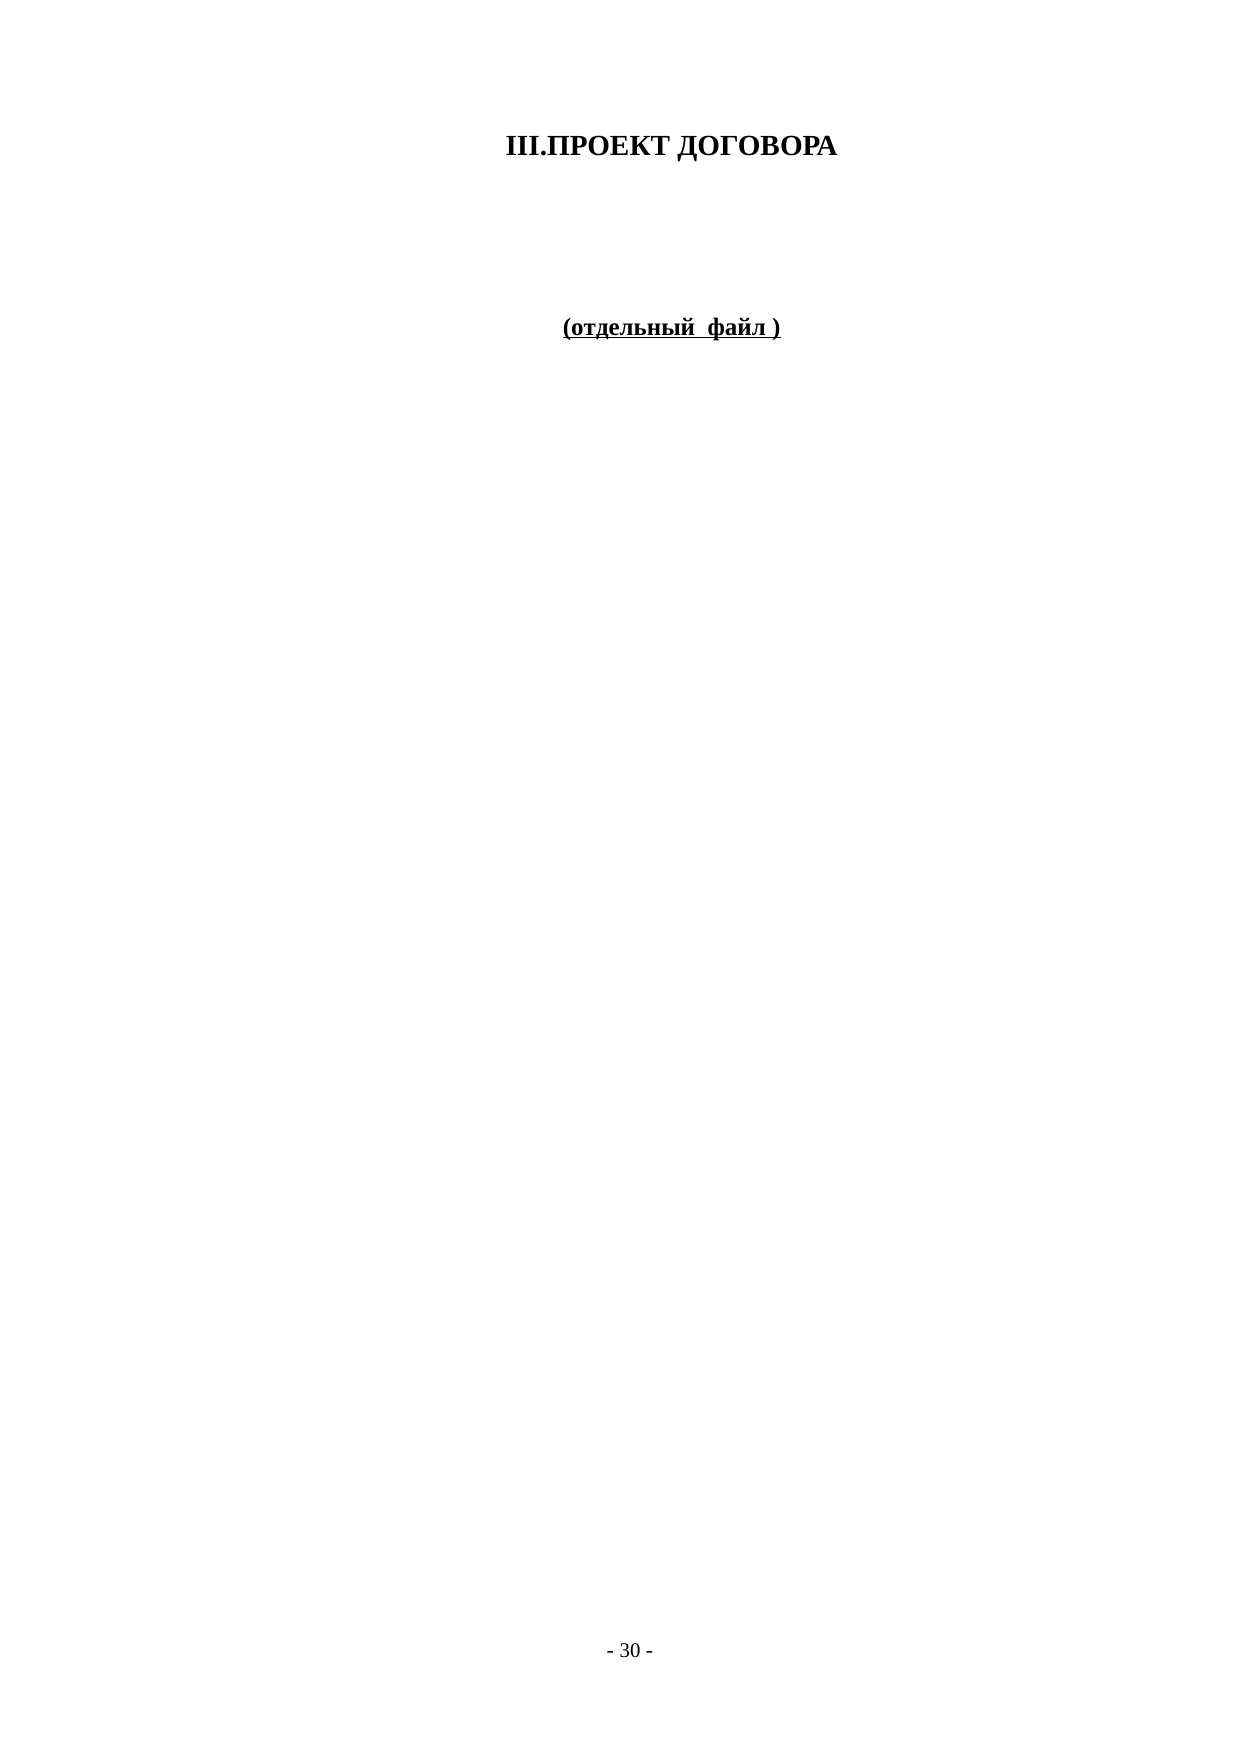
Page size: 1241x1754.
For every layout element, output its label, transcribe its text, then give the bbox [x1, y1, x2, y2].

text (отдельный файл ) [176, 312, 1167, 341]
subtitle III.ПРОЕКТ ДОГОВОРА [176, 128, 1167, 162]
